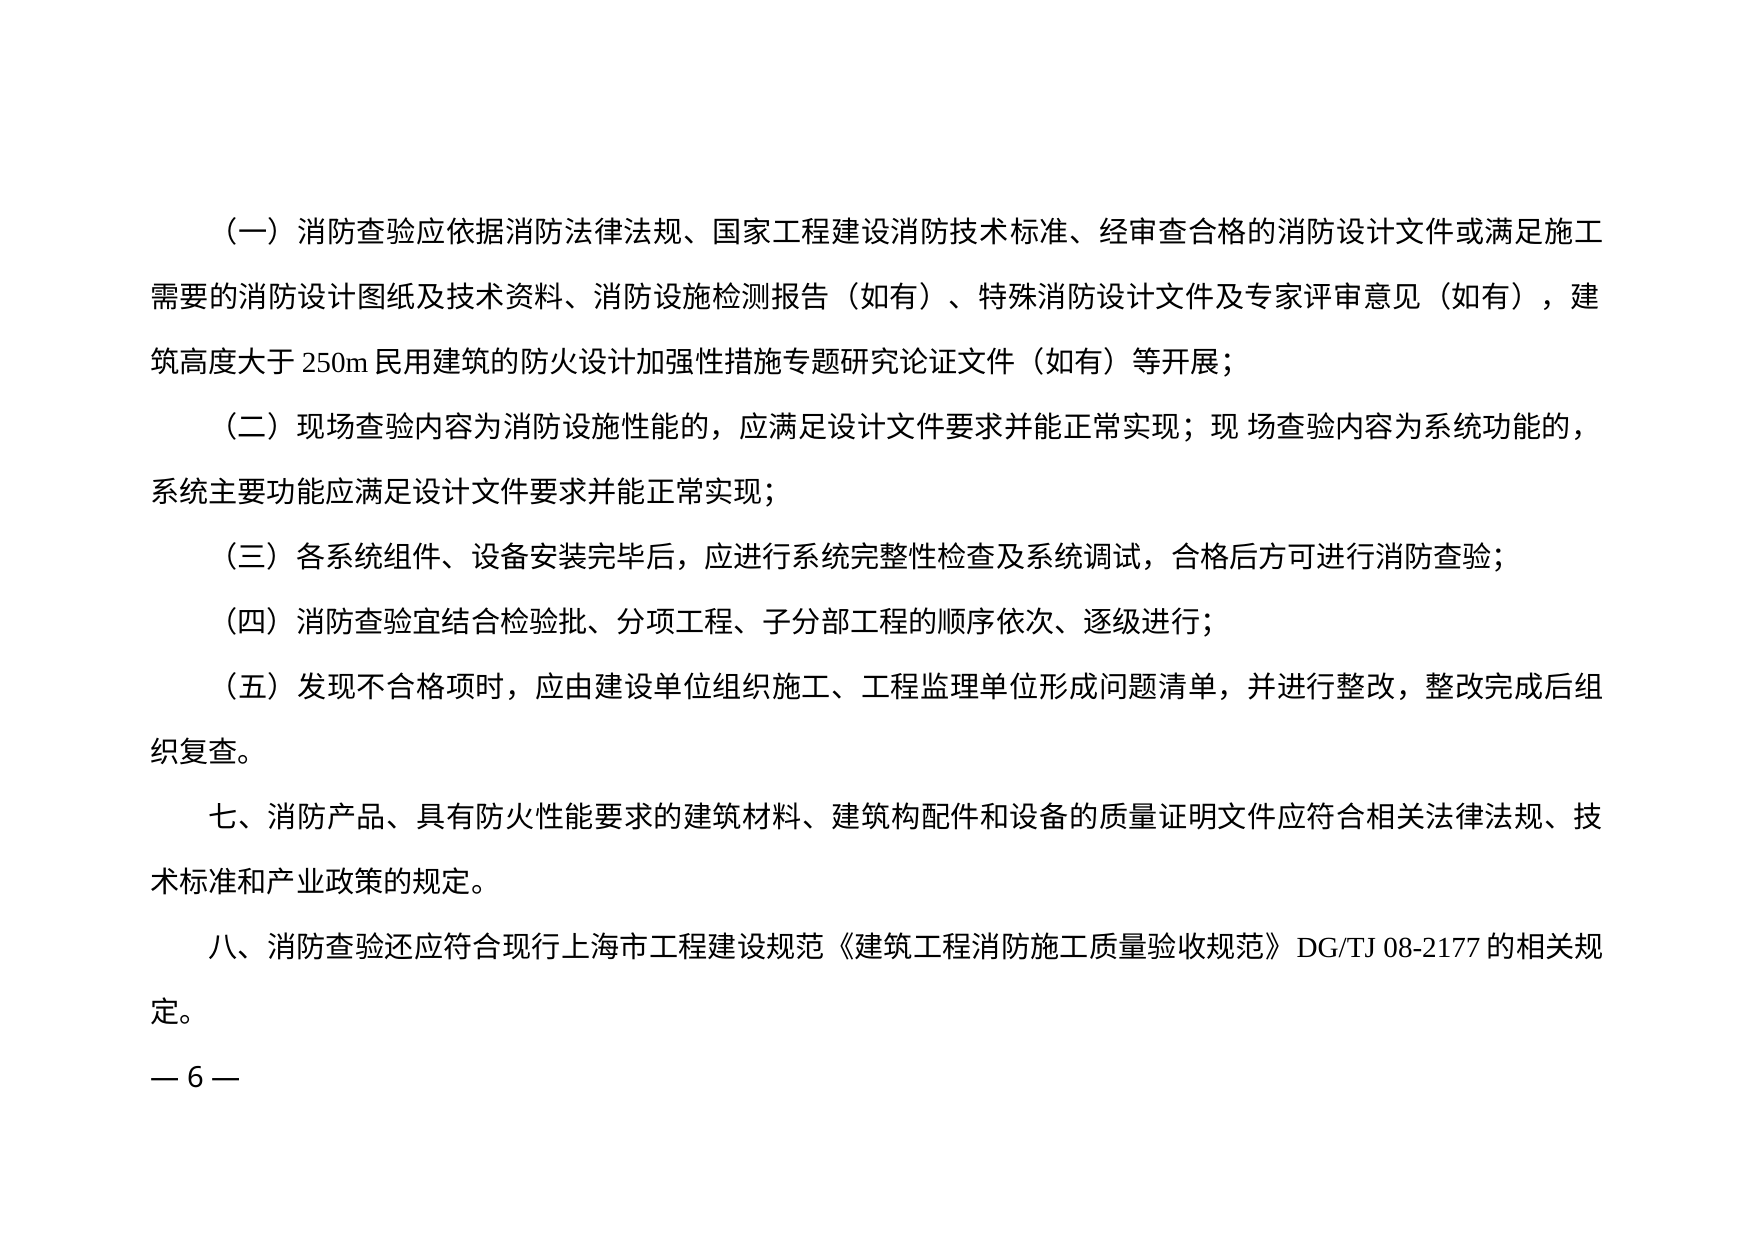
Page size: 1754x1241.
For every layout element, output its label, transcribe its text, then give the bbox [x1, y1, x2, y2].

text 八、消防查验还应符合现行上海市工程建设规范《建筑工程消防施工质量验收规范》DG/TJ 08-2177的相关规定。 [150, 913, 1604, 1043]
text 七、消防产品、具有防火性能要求的建筑材料、建筑构配件和设备的质量证明文件应符合相关法律法规、技术标准和产业政策的规定。 [150, 783, 1604, 913]
text （二）现场查验内容为消防设施性能的，应满足设计文件要求并能正常实现；现 场查验内容为系统功能的，系统主要功能应满足设计文件要求并能正常实现； [150, 393, 1604, 523]
text （三）各系统组件、设备安装完毕后，应进行系统完整性检查及系统调试，合格后方可进行消防查验； [150, 523, 1604, 588]
text （一）消防查验应依据消防法律法规、国家工程建设消防技术标准、经审查合格的消防设计文件或满足施工需要的消防设计图纸及技术资料、消防设施检测报告（如有）、特殊消防设计文件及专家评审意见（如有），建筑高度大于250m民用建筑的防火设计加强性措施专题研究论证文件（如有）等开展； [150, 198, 1604, 393]
text （五）发现不合格项时，应由建设单位组织施工、工程监理单位形成问题清单，并进行整改，整改完成后组织复查。 [150, 653, 1604, 783]
text （四）消防查验宜结合检验批、分项工程、子分部工程的顺序依次、逐级进行； [150, 588, 1604, 653]
